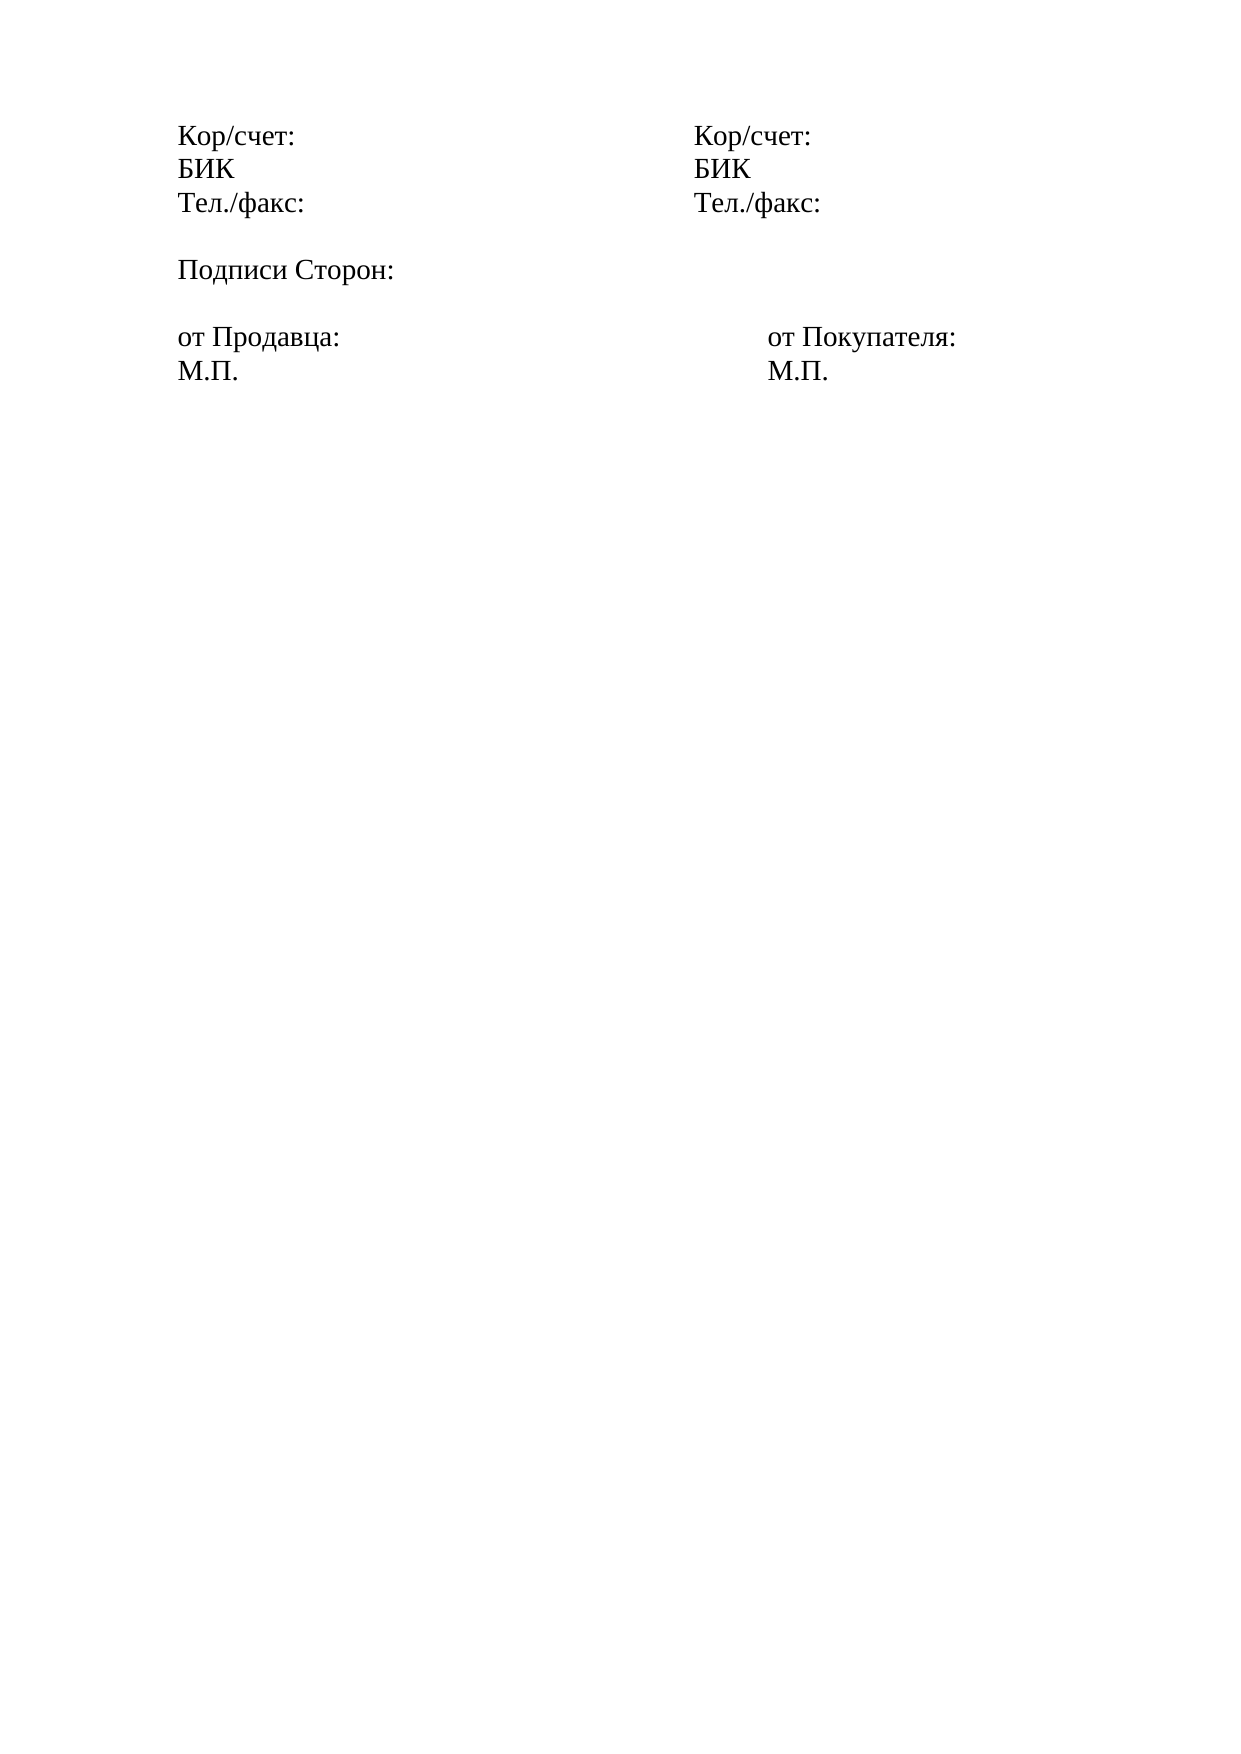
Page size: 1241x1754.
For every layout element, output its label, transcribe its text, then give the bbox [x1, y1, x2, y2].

text от Продавца: от Покупателя: [177, 319, 1152, 353]
text Подписи Сторон: [177, 252, 1152, 286]
text Кор/счет: Кор/счет: [177, 118, 1152, 152]
text М.П. М.П. [177, 353, 1152, 386]
text БИК БИК [177, 152, 1152, 185]
text Тел./факс: Тел./факс: [177, 185, 1152, 219]
